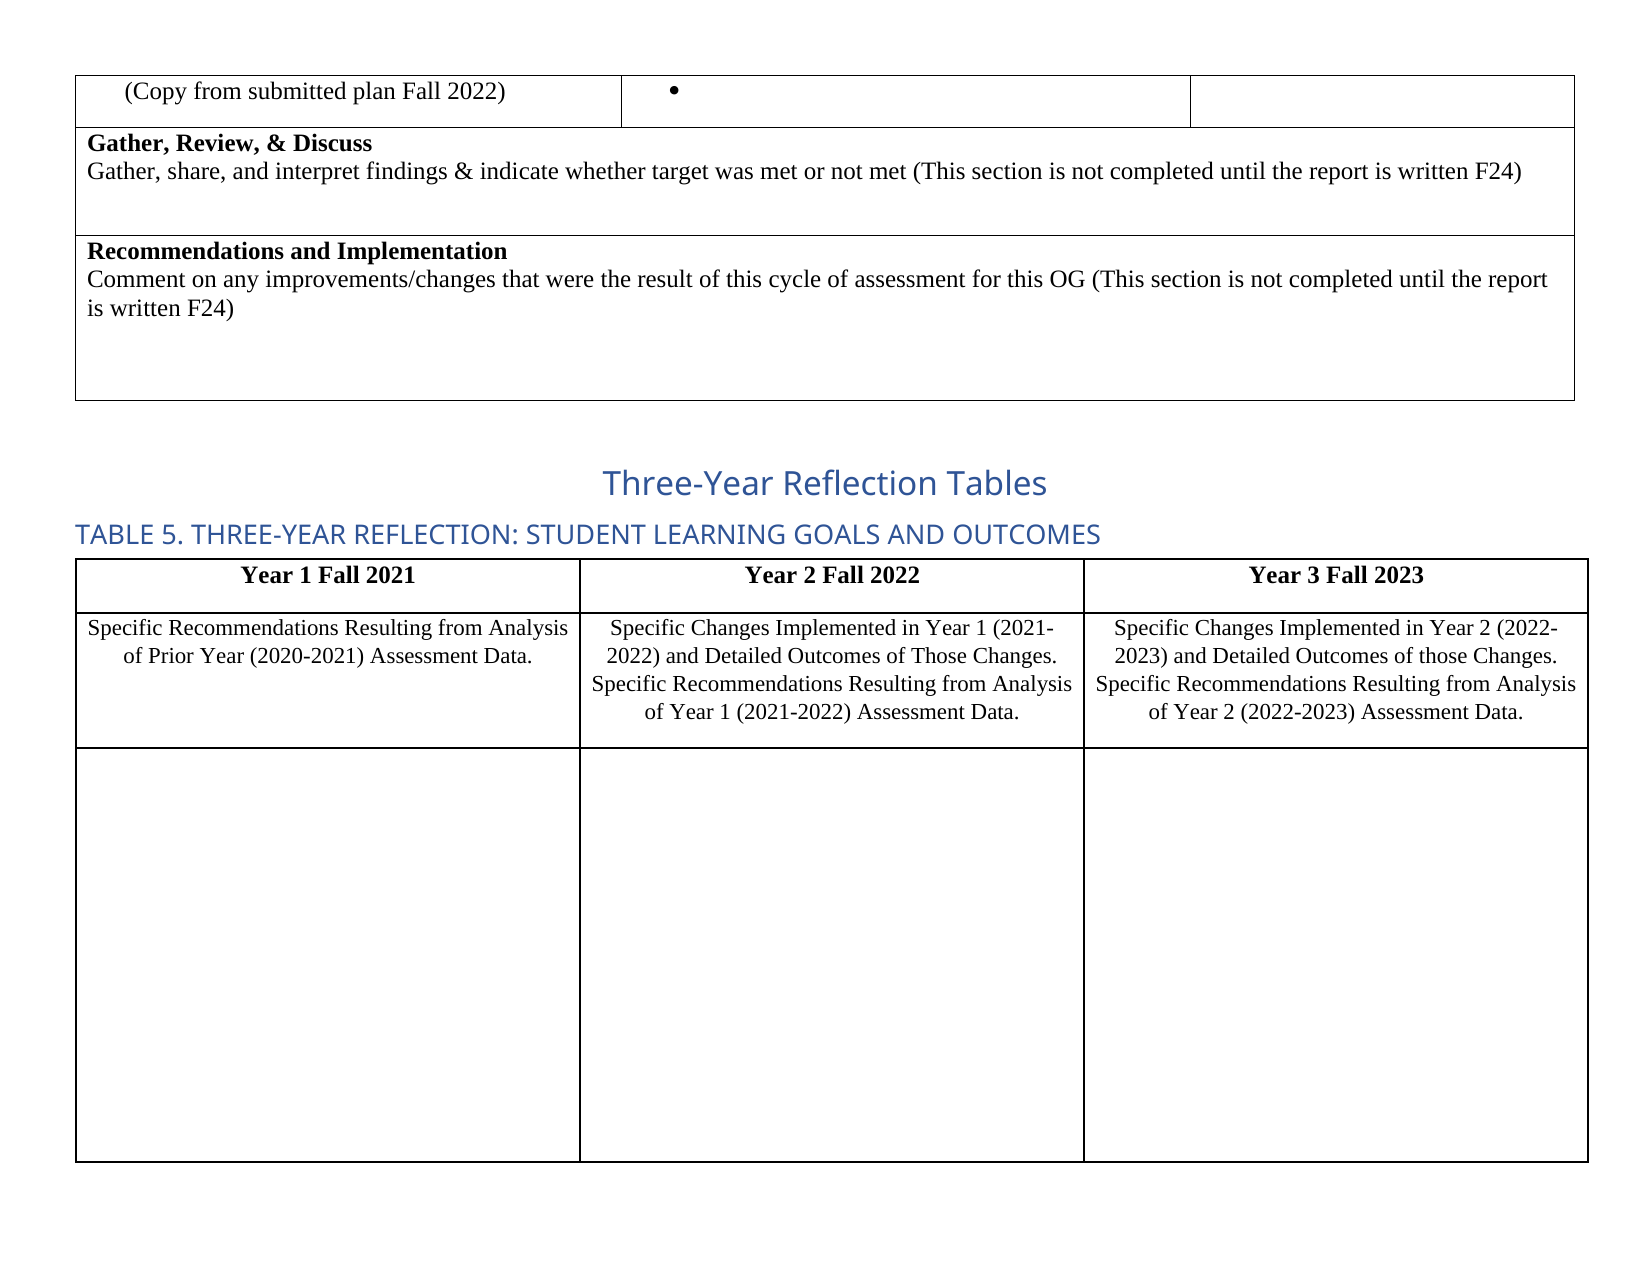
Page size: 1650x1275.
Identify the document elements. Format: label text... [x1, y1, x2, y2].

table_cell Specific Recommendations Resulting from Analysis of Prior Year (2020-2021) Assessment Data. [77, 614, 579, 747]
table_cell Specific Changes Implemented in Year 1 (2021-2022) and Detailed Outcomes of Those Changes. Specific Recommendations Resulting from Analysis of Year 1 (2021-2022) Assessment Data. [581, 614, 1083, 747]
subtitle TABLE 5. THREE-YEAR REFLECTION: STUDENT LEARNING GOALS AND OUTCOMES [75, 516, 1575, 553]
subtitle Three-Year Reflection Tables [75, 459, 1575, 505]
table_cell [622, 76, 1190, 127]
table_cell Recommendations and Implementation Comment on any improvements/changes that were the result of this cycle of assessment for this OG (This section is not completed until the report is written F24) [76, 236, 1574, 400]
table_cell [1191, 76, 1574, 127]
table_cell [1085, 749, 1587, 1161]
table_cell (Copy from submitted plan Fall 2022) [76, 76, 621, 127]
table_header Year 1 Fall 2021 [77, 560, 579, 612]
table_header Year 2 Fall 2022 [581, 560, 1083, 612]
table_cell [77, 749, 579, 1161]
table_cell Specific Changes Implemented in Year 2 (2022-2023) and Detailed Outcomes of those Changes. Specific Recommendations Resulting from Analysis of Year 2 (2022-2023) Assessment Data. [1085, 614, 1587, 747]
table_cell Gather, Review, & Discuss Gather, share, and interpret findings & indicate whether target was met or not met (This section is not completed until the report is written F24) [76, 128, 1574, 235]
table_header Year 3 Fall 2023 [1085, 560, 1587, 612]
table_cell [581, 749, 1083, 1161]
